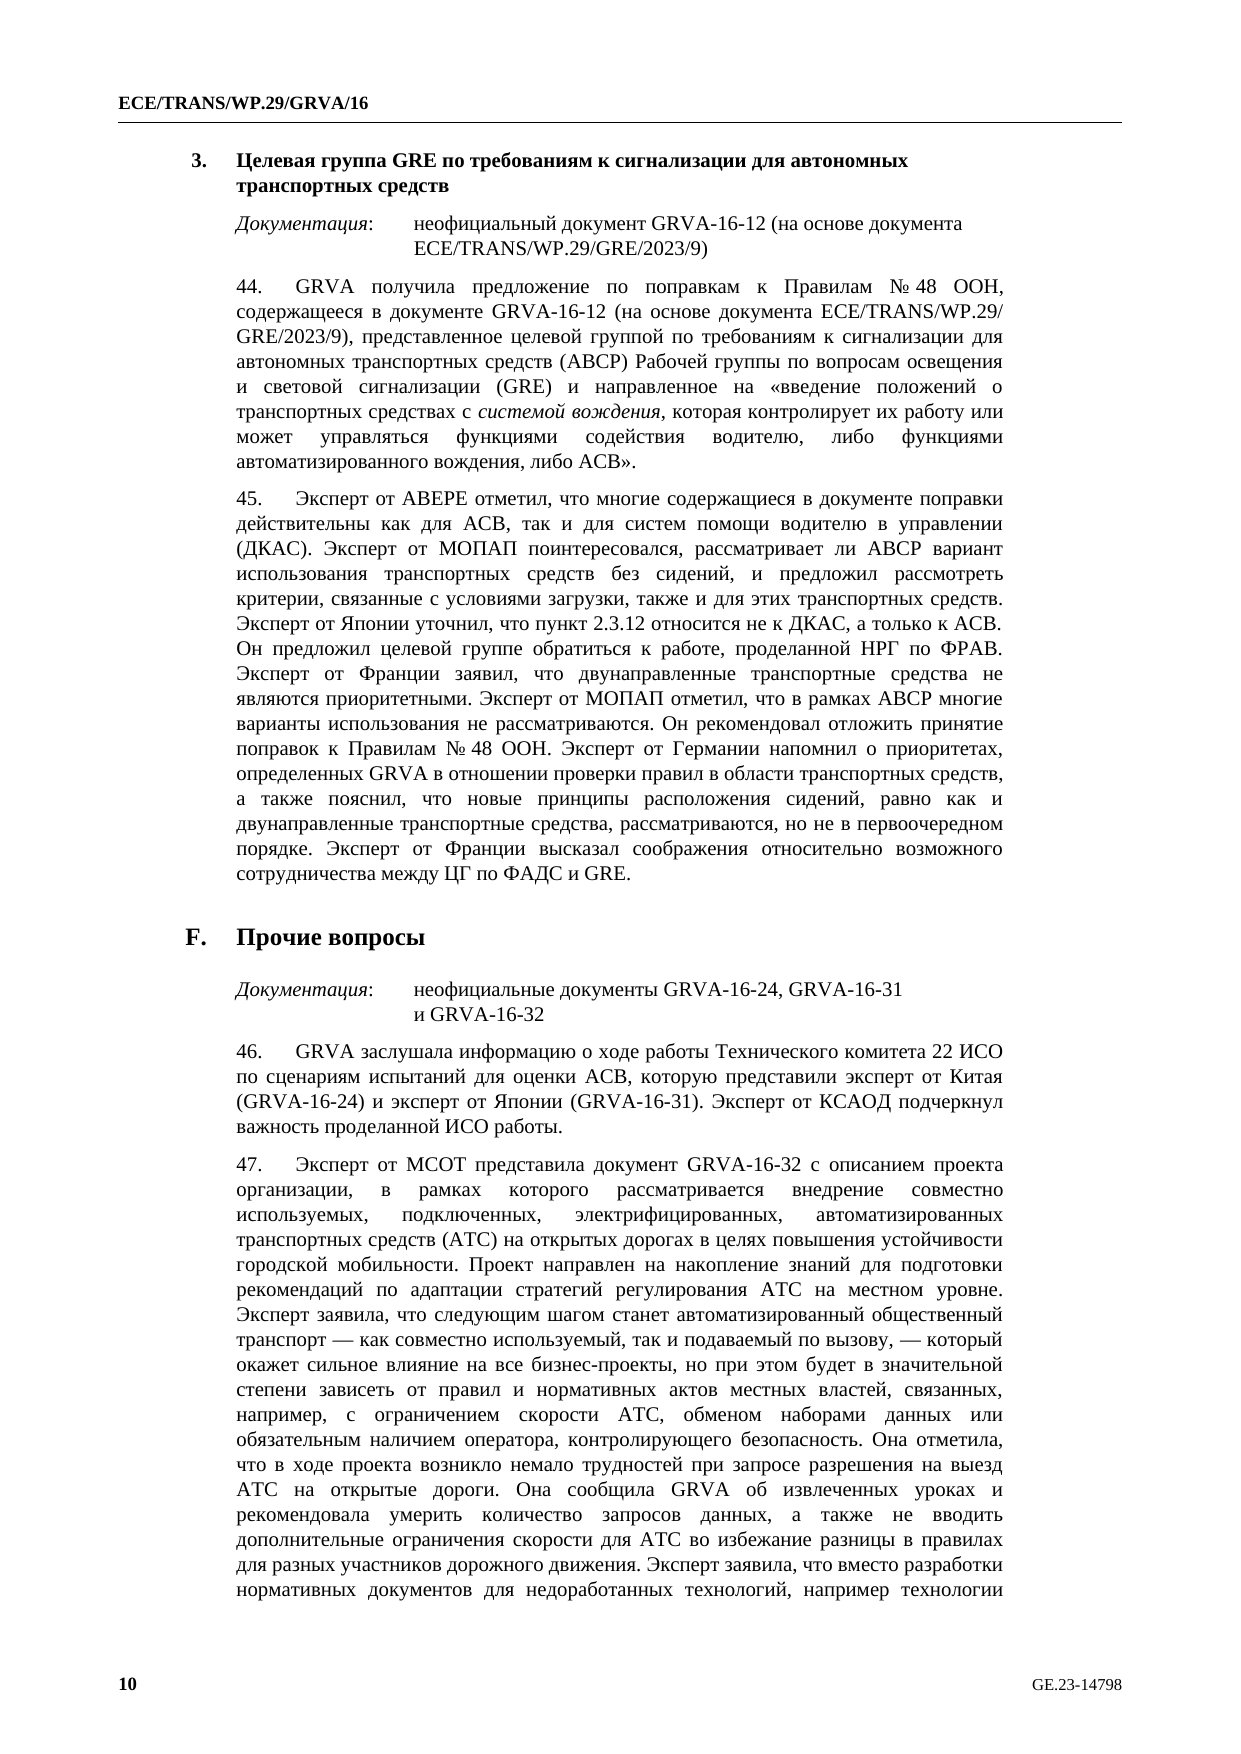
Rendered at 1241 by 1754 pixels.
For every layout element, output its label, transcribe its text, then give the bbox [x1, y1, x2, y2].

text 46. GRVA заслушала информацию о ходе работы Технического комитета 22 ИСО по сценариям испытаний для оценки АСВ, которую представили эксперт от Китая (GRVA-16-24) и эксперт от Японии (GRVA-16-31). Эксперт от КСАОД подчеркнул важность проделанной ИСО работы. [236, 1038, 1004, 1138]
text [236, 1151, 1004, 1601]
text Документация: неофициальный документ GRVA-16-12 (на основе документа ECE/TRANS/WP.29/GRE/2023/9) [236, 210, 1004, 260]
text 3. Целевая группа GRE по требованиям к сигнализации для автономных транспортных средств [118, 148, 1004, 198]
text 44. GRVA получила предложение по поправкам к Правилам № 48 ООН, содержащееся в документе GRVA-16-12 (на основе документа ECE/TRANS/WP.29/ GRE/2023/9), представленное целевой группой по требованиям к сигнализации для автономных транспортных средств (АВСР) Рабочей группы по вопросам освещения и световой сигнализации (GRE) и направленное на «введение положений о транспортных средствах с системой вождения, которая контролирует их работу или может управляться функциями содействия водителю, либо функциями автоматизированного вождения, либо AСВ». [236, 273, 1004, 473]
text Документация: неофициальные документы GRVA-16-24, GRVA-16-31 и GRVA-16-32 [236, 976, 1122, 1026]
text F. Прочие вопросы [118, 923, 1004, 951]
text 45. Эксперт от АВЕРЕ отметил, что многие содержащиеся в документе поправки действительны как для АСВ, так и для систем помощи водителю в управлении (ДКАС). Эксперт от МОПАП поинтересовался, рассматривает ли АВСР вариант использования транспортных средств без сидений, и предложил рассмотреть критерии, связанные с условиями загрузки, также и для этих транспортных средств. Эксперт от Японии уточнил, что пункт 2.3.12 относится не к ДКАС, а только к АСВ. Он предложил целевой группе обратиться к работе, проделанной НРГ по ФРАВ. Эксперт от Франции заявил, что двунаправленные транспортные средства не являются приоритетными. Эксперт от МОПАП отметил, что в рамках АВСР многие варианты использования не рассматриваются. Он рекомендовал отложить принятие поправок к Правилам № 48 ООН. Эксперт от Германии напомнил о приоритетах, определенных GRVA в отношении проверки правил в области транспортных средств, а также пояснил, что новые принципы расположения сидений, равно как и двунаправленные транспортные средства, рассматриваются, но не в первоочередном порядке. Эксперт от Франции высказал соображения относительно возможного сотрудничества между ЦГ по ФАДС и GRE. [236, 485, 1004, 885]
